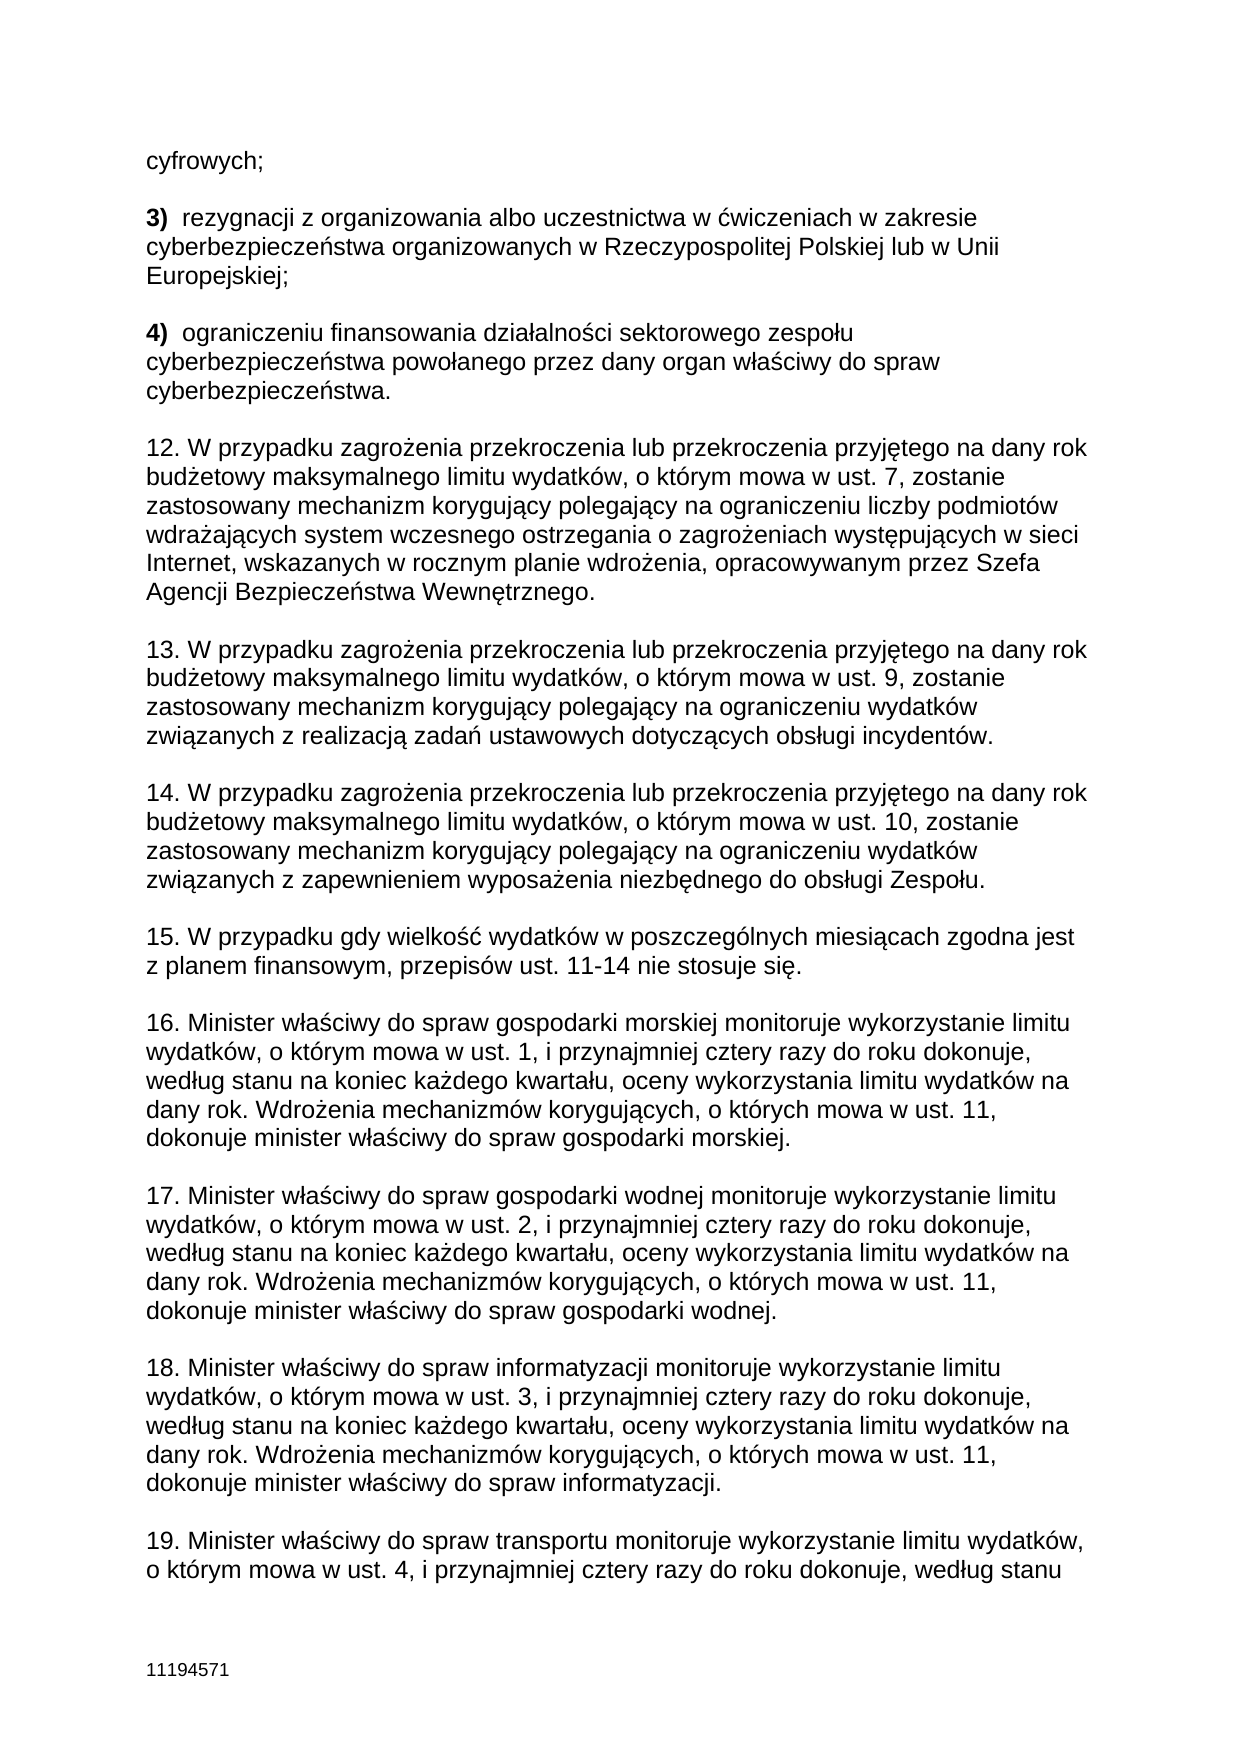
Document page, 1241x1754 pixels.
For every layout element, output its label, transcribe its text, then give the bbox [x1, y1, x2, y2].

text 16. Minister właściwy do spraw gospodarki morskiej monitoruje wykorzystanie limitu wydatków, o którym mowa w ust. 1, i przynajmniej cztery razy do roku dokonuje, według stanu na koniec każdego kwartału, oceny wykorzystania limitu wydatków na dany rok. Wdrożenia mechanizmów korygujących, o których mowa w ust. 11, dokonuje minister właściwy do spraw gospodarki morskiej. [146, 1008, 1094, 1152]
text 12. W przypadku zagrożenia przekroczenia lub przekroczenia przyjętego na dany rok budżetowy maksymalnego limitu wydatków, o którym mowa w ust. 7, zostanie zastosowany mechanizm korygujący polegający na ograniczeniu liczby podmiotów wdrażających system wczesnego ostrzegania o zagrożeniach występujących w sieci Internet, wskazanych w rocznym planie wdrożenia, opracowywanym przez Szefa Agencji Bezpieczeństwa Wewnętrznego. [146, 433, 1094, 606]
text 3) rezygnacji z organizowania albo uczestnictwa w ćwiczeniach w zakresie cyberbezpieczeństwa organizowanych w Rzeczypospolitej Polskiej lub w Unii Europejskiej; [146, 203, 1094, 289]
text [146, 146, 1094, 174]
text 17. Minister właściwy do spraw gospodarki wodnej monitoruje wykorzystanie limitu wydatków, o którym mowa w ust. 2, i przynajmniej cztery razy do roku dokonuje, według stanu na koniec każdego kwartału, oceny wykorzystania limitu wydatków na dany rok. Wdrożenia mechanizmów korygujących, o których mowa w ust. 11, dokonuje minister właściwy do spraw gospodarki wodnej. [146, 1181, 1094, 1324]
text 18. Minister właściwy do spraw informatyzacji monitoruje wykorzystanie limitu wydatków, o którym mowa w ust. 3, i przynajmniej cztery razy do roku dokonuje, według stanu na koniec każdego kwartału, oceny wykorzystania limitu wydatków na dany rok. Wdrożenia mechanizmów korygujących, o których mowa w ust. 11, dokonuje minister właściwy do spraw informatyzacji. [146, 1353, 1094, 1497]
text 15. W przypadku gdy wielkość wydatków w poszczególnych miesiącach zgodna jest z planem finansowym, przepisów ust. 11-14 nie stosuje się. [146, 922, 1094, 979]
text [146, 1526, 1094, 1583]
text 13. W przypadku zagrożenia przekroczenia lub przekroczenia przyjętego na dany rok budżetowy maksymalnego limitu wydatków, o którym mowa w ust. 9, zostanie zastosowany mechanizm korygujący polegający na ograniczeniu wydatków związanych z realizacją zadań ustawowych dotyczących obsługi incydentów. [146, 634, 1094, 749]
text 4) ograniczeniu finansowania działalności sektorowego zespołu cyberbezpieczeństwa powołanego przez dany organ właściwy do spraw cyberbezpieczeństwa. [146, 318, 1094, 404]
text 14. W przypadku zagrożenia przekroczenia lub przekroczenia przyjętego na dany rok budżetowy maksymalnego limitu wydatków, o którym mowa w ust. 10, zostanie zastosowany mechanizm korygujący polegający na ograniczeniu wydatków związanych z zapewnieniem wyposażenia niezbędnego do obsługi Zespołu. [146, 778, 1094, 893]
